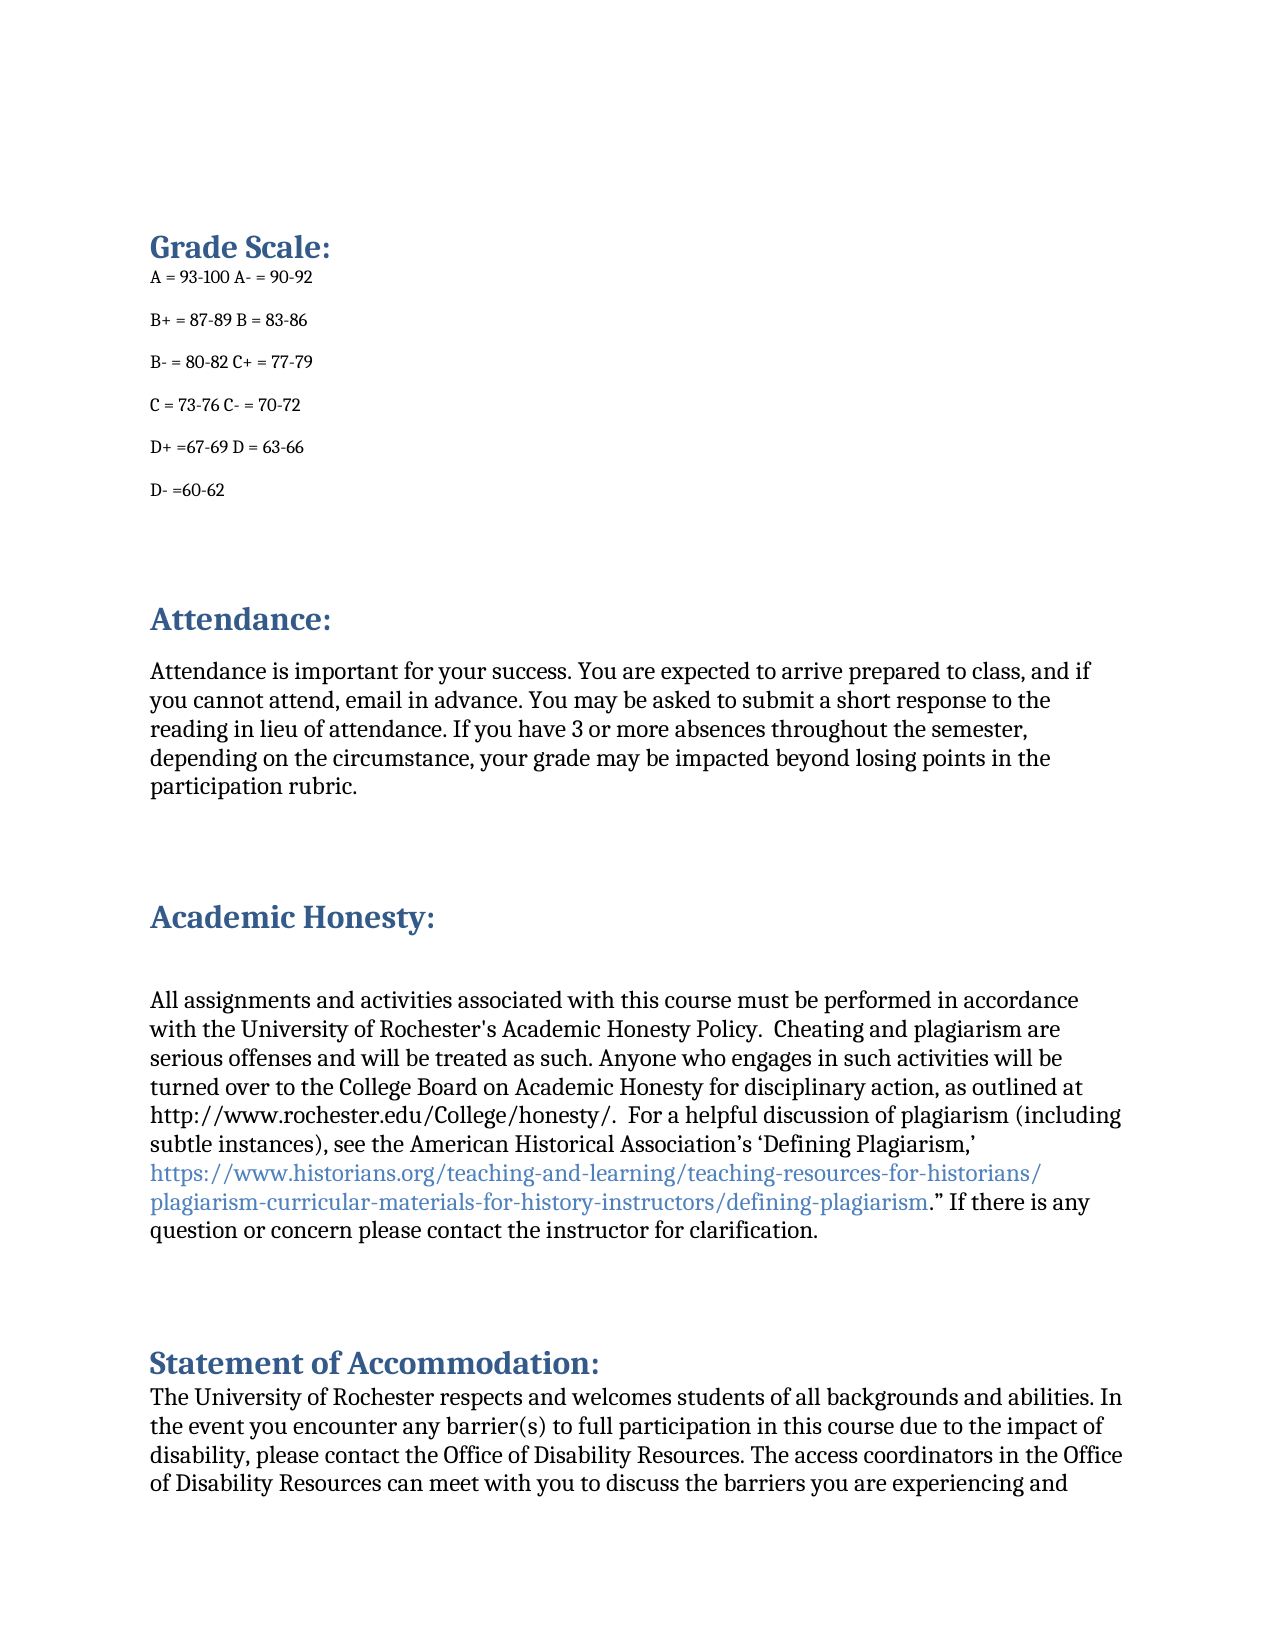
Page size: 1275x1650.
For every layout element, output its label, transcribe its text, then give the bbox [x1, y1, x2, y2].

text C = 73-76 C- = 70-72 [150, 394, 1125, 416]
text B+ = 87-89 B = 83-86 [150, 309, 1125, 331]
text D- =60-62 [150, 479, 1125, 501]
subtitle Statement of Accommodation: [150, 1345, 1125, 1383]
text B- = 80-82 C+ = 77-79 [150, 352, 1125, 373]
text Attendance is important for your success. You are expected to arrive prepared to class, and if you cannot attend, email in advance. You may be asked to submit a short response to the reading in lieu of attendance. If you have 3 or more absences throughout the semester, depending on the circumstance, your grade may be impacted beyond losing points in the participation rubric. [150, 657, 1125, 801]
subtitle Academic Honesty: [150, 898, 1125, 937]
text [150, 1383, 1125, 1498]
subtitle Grade Scale: [150, 229, 1125, 267]
subtitle Attendance: [150, 600, 1125, 638]
text D+ =67-69 D = 63-66 [150, 437, 1125, 458]
text A = 93-100 A- = 90-92 [150, 267, 1125, 289]
text All assignments and activities associated with this course must be performed in accordance with the University of Rochester's Academic Honesty Policy. Cheating and plagiarism are serious offenses and will be treated as such. Anyone who engages in such activities will be turned over to the College Board on Academic Honesty for disciplinary action, as outlined at http://www.rochester.edu/College/honesty/. For a helpful discussion of plagiarism (including subtle instances), see the American Historical Association’s ‘Defining Plagiarism,’ https://www.historians.org/teaching-and-learning/teaching-resources-for-historians/plagiarism-curricular-materials-for-history-instructors/defining-plagiarism.” If there is any question or concern please contact the instructor for clarification. [150, 986, 1125, 1245]
